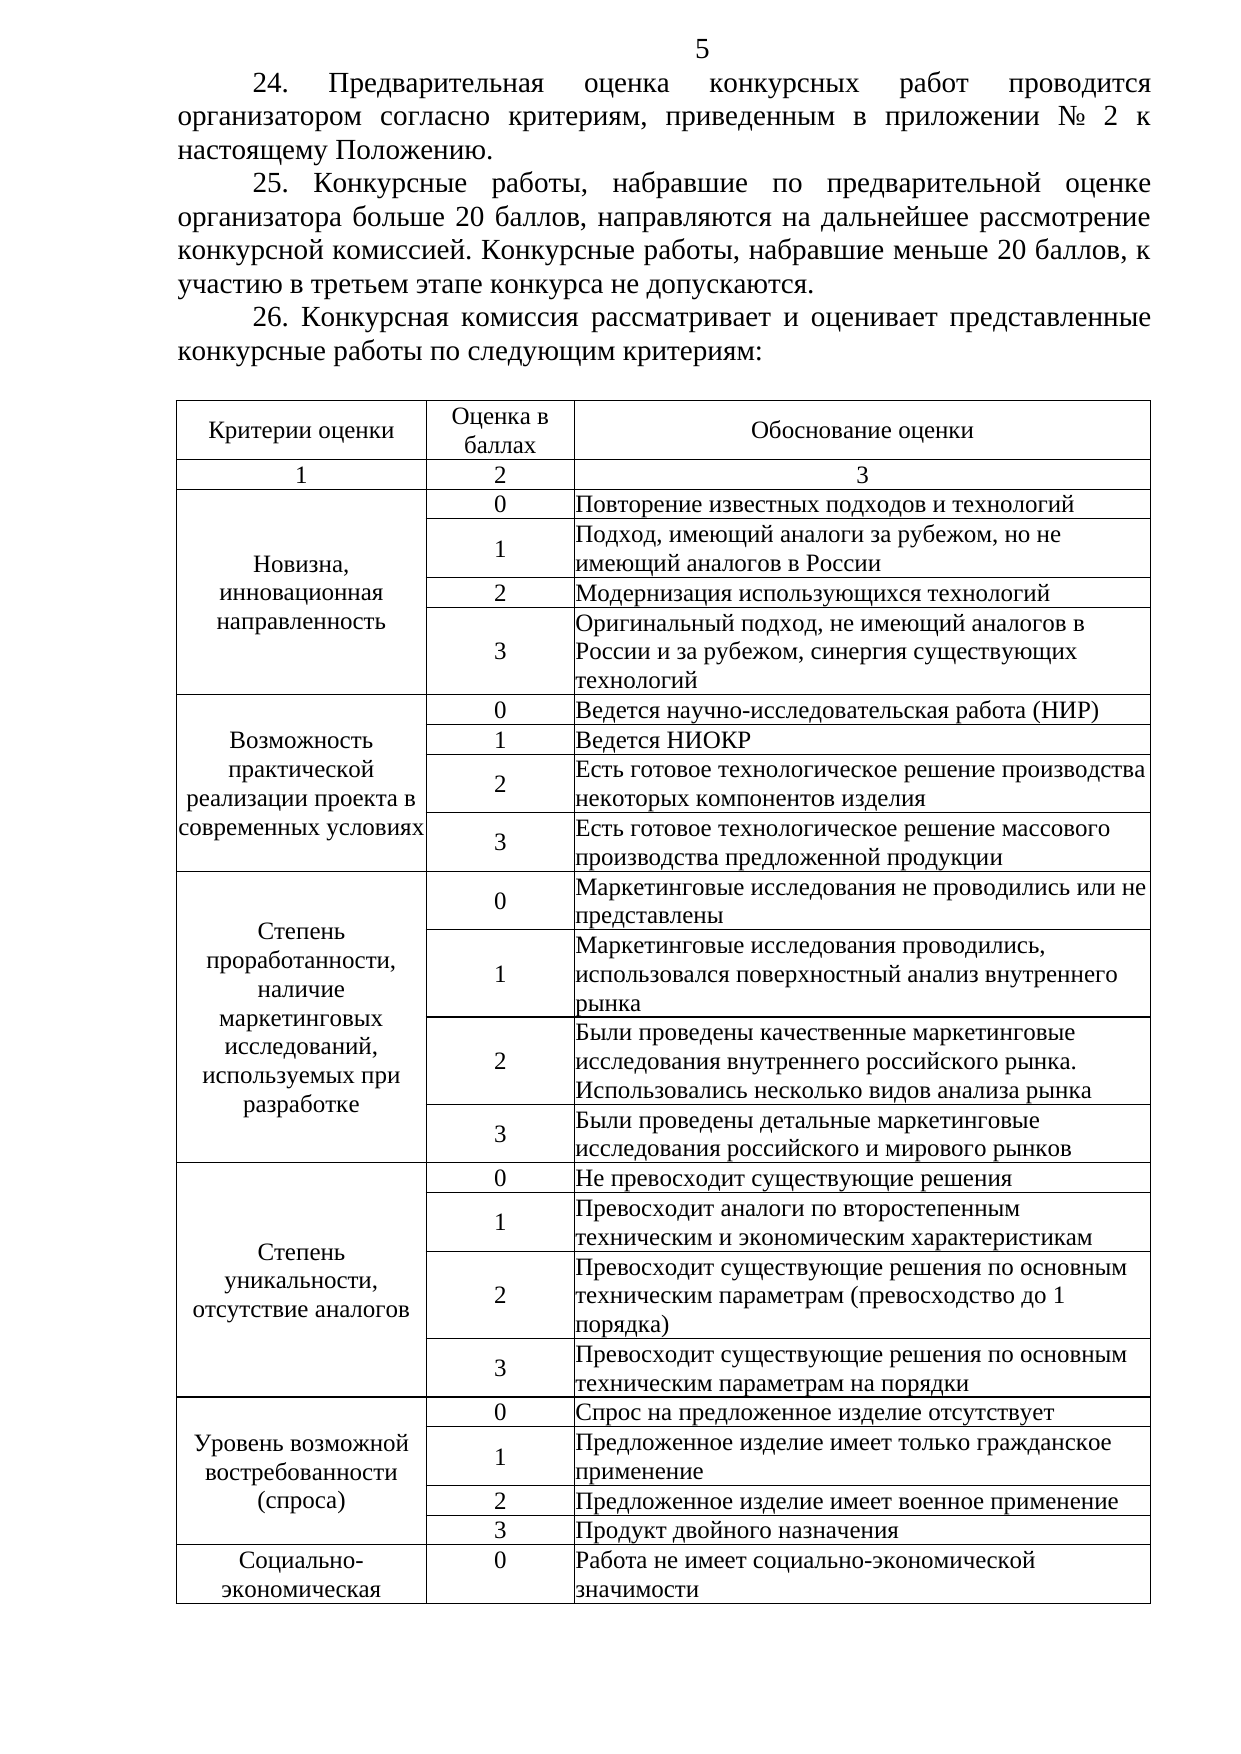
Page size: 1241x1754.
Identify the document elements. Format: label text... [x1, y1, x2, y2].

table_header Обоснование оценки [575, 401, 1150, 459]
table_cell 1 [427, 1193, 574, 1251]
table_cell 0 [427, 1545, 574, 1603]
table_cell Спрос на предложенное изделие отсутствует [575, 1398, 1150, 1426]
table_cell 3 [427, 813, 574, 871]
table_cell Предложенное изделие имеет военное применение [575, 1486, 1150, 1514]
table_cell 1 [427, 519, 574, 577]
table_cell Маркетинговые исследования не проводились или не представлены [575, 872, 1150, 929]
table_cell Повторение известных подходов и технологий [575, 490, 1150, 518]
table_cell 2 [427, 1486, 574, 1514]
table_cell 2 [427, 460, 574, 488]
table_cell Есть готовое технологическое решение производства некоторых компонентов изделия [575, 755, 1150, 812]
table_cell 1 [427, 725, 574, 753]
table_cell Не превосходит существующие решения [575, 1163, 1150, 1192]
text 25. Конкурсные работы, набравшие по предварительной оценке организатора больше 20 баллов, направляются на дальнейшее рассмотрение конкурсной комиссией. Конкурсные работы, набравшие меньше 20 баллов, к участию в третьем этапе конкурса не допускаются. [177, 165, 1152, 299]
table_cell Ведется научно-исследовательская работа (НИР) [575, 695, 1150, 724]
table_cell 3 [427, 608, 574, 694]
table_cell Превосходит аналоги по второстепенным техническим и экономическим характеристикам [575, 1193, 1150, 1251]
table_header Критерии оценки [177, 401, 426, 459]
table_cell Предложенное изделие имеет только гражданское применение [575, 1427, 1150, 1485]
table_cell 0 [427, 490, 574, 518]
table_cell 3 [427, 1516, 574, 1544]
table_cell Возможность практической реализации проекта в современных условиях [177, 695, 426, 871]
table_cell 3 [427, 1105, 574, 1162]
table_cell Уровень возможной востребованности (спроса) [177, 1398, 426, 1544]
table_cell 1 [427, 930, 574, 1016]
table_cell Превосходит существующие решения по основным техническим параметрам (превосходство до 1 порядка) [575, 1252, 1150, 1338]
table_cell Степень уникальности, отсутствие аналогов [177, 1163, 426, 1396]
table_cell 2 [427, 1252, 574, 1338]
text 24. Предварительная оценка конкурсных работ проводится организатором согласно критериям, приведенным в приложении № 2 к настоящему Положению. [177, 65, 1152, 165]
table_cell 1 [177, 460, 426, 488]
table_cell Ведется НИОКР [575, 725, 1150, 753]
text 26. Конкурсная комиссия рассматривает и оценивает представленные конкурсные работы по следующим критериям: [177, 299, 1152, 367]
table_cell Были проведены качественные маркетинговые исследования внутреннего российского рынка. Использовались несколько видов анализа рынка [575, 1018, 1150, 1104]
table_cell Есть готовое технологическое решение массового производства предложенной продукции [575, 813, 1150, 871]
table_cell 3 [427, 1339, 574, 1396]
table_header Оценка в баллах [427, 401, 574, 459]
table_cell 0 [427, 872, 574, 929]
table_cell Маркетинговые исследования проводились, использовался поверхностный анализ внутреннего рынка [575, 930, 1150, 1016]
table_cell Социально-экономическая значимость [177, 1545, 426, 1603]
table_cell Подход, имеющий аналоги за рубежом, но не имеющий аналогов в России [575, 519, 1150, 577]
table_cell Модернизация использующихся технологий [575, 578, 1150, 607]
table_cell Оригинальный подход, не имеющий аналогов в России и за рубежом, синергия существующих технологий [575, 608, 1150, 694]
table_cell 1 [427, 1427, 574, 1485]
table_cell Степень проработанности, наличие маркетинговых исследований, используемых при разработке [177, 872, 426, 1162]
table_cell 0 [427, 695, 574, 724]
table_cell Были проведены детальные маркетинговые исследования российского и мирового рынков [575, 1105, 1150, 1162]
table_cell 0 [427, 1163, 574, 1192]
table_cell 2 [427, 1018, 574, 1104]
table_cell 0 [427, 1398, 574, 1426]
table_cell 3 [575, 460, 1150, 488]
table_cell 2 [427, 755, 574, 812]
table_cell Работа не имеет социально-экономической значимости [575, 1545, 1150, 1603]
table_cell Новизна, инновационная направленность [177, 490, 426, 694]
table_cell 2 [427, 578, 574, 607]
table_cell Продукт двойного назначения [575, 1516, 1150, 1544]
table_cell Превосходит существующие решения по основным техническим параметрам на порядки [575, 1339, 1150, 1396]
